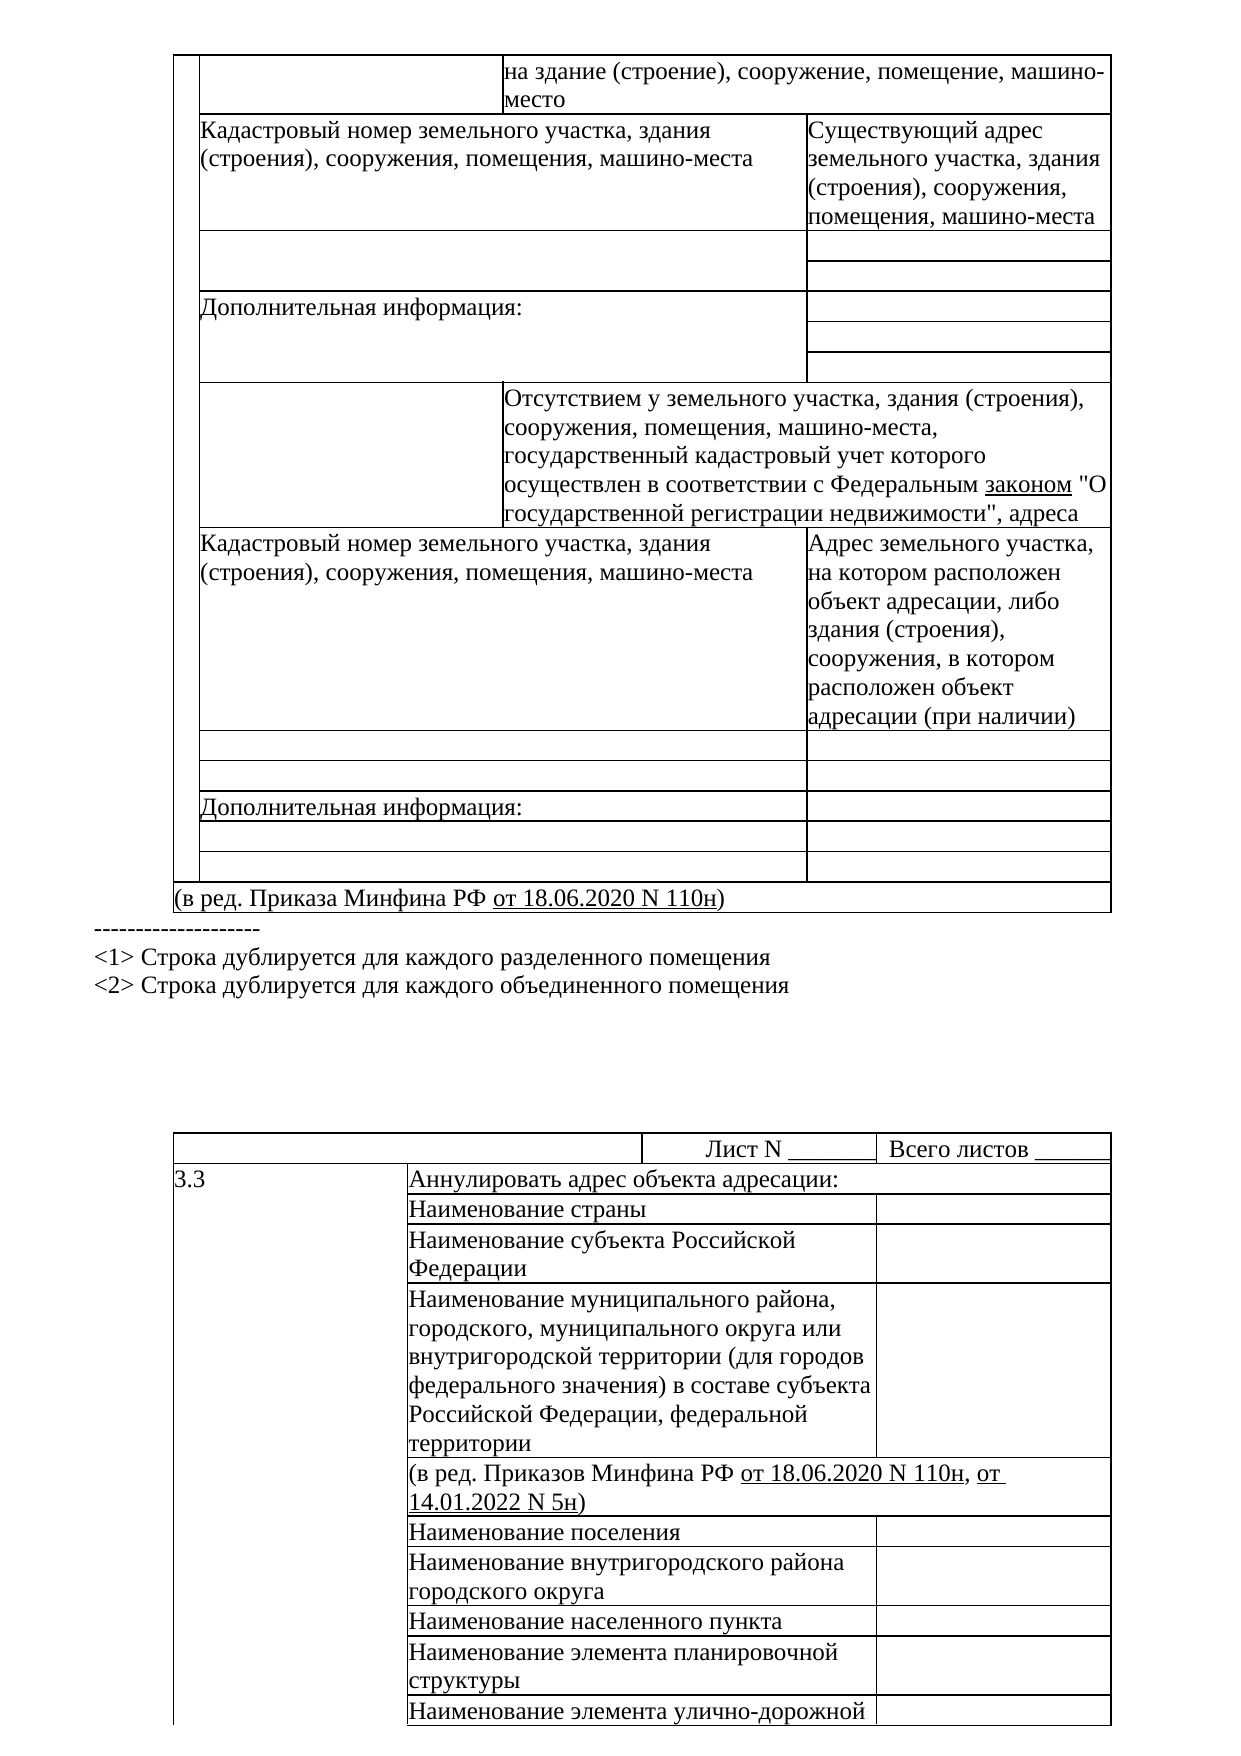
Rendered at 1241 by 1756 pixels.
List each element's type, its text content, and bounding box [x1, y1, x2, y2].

table_cell Адрес земельного участка, на котором расположен объект адресации, либо здания (строения), сооружения, в котором расположен объект адресации (при наличии) [808, 528, 1110, 729]
table_cell [808, 731, 1110, 760]
table_cell [200, 383, 502, 527]
table_cell Дополнительная информация: [200, 292, 806, 381]
table_cell [808, 231, 1110, 260]
table_cell Наименование муниципального района, городского, муниципального округа или внутригородской территории (для городов федерального значения) в составе субъекта Российской Федерации, федеральной территории [408, 1284, 876, 1456]
table_header Всего листов ______ [877, 1134, 1110, 1163]
text -------------------- [94, 913, 1190, 942]
table_cell Наименование субъекта Российской Федерации [408, 1225, 876, 1282]
table_cell [808, 792, 1110, 820]
table_cell [200, 231, 806, 290]
table_cell [877, 1696, 1110, 1724]
table_cell Отсутствием у земельного участка, здания (строения), сооружения, помещения, машино-места, государственный кадастровый учет которого осуществлен в соответствии с Федеральным законом "О государственной регистрации недвижимости", адреса [504, 383, 1110, 527]
table_cell [877, 1637, 1110, 1694]
table_cell [200, 852, 806, 881]
table_cell Дополнительная информация: [200, 792, 806, 820]
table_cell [408, 1696, 876, 1724]
table_cell [877, 1284, 1110, 1456]
table_cell (в ред. Приказа Минфина РФ от 18.06.2020 N 110н) [174, 883, 1110, 911]
table_cell Наименование страны [408, 1195, 876, 1223]
table_cell [808, 322, 1110, 351]
table_cell Аннулировать адрес объекта адресации: [408, 1164, 1110, 1193]
table_cell [200, 822, 806, 851]
table_header [174, 1134, 641, 1163]
table_cell Наименование поселения [408, 1517, 876, 1546]
table_cell (в ред. Приказов Минфина РФ от 18.06.2020 N 110н, от 14.01.2022 N 5н) [408, 1458, 1110, 1515]
table_cell [808, 822, 1110, 851]
table_cell [808, 353, 1110, 381]
table_cell Кадастровый номер земельного участка, здания (строения), сооружения, помещения, машино-места [200, 528, 806, 729]
table_cell [877, 1606, 1110, 1635]
text <1> Строка дублируется для каждого разделенного помещения [94, 942, 1190, 970]
table_cell Кадастровый номер земельного участка, здания (строения), сооружения, помещения, машино-места [200, 115, 806, 230]
table_cell [877, 1225, 1110, 1282]
table_cell [174, 56, 199, 881]
table_cell [808, 761, 1110, 790]
table_cell [877, 1195, 1110, 1223]
table_cell Наименование населенного пункта [408, 1606, 876, 1635]
table_cell Существующий адрес земельного участка, здания (строения), сооружения, помещения, машино-места [808, 115, 1110, 230]
table_cell Наименование элемента планировочной структуры [408, 1637, 876, 1694]
table_cell [200, 731, 806, 760]
table_cell [200, 761, 806, 790]
table_cell Наименование внутригородского района городского округа [408, 1547, 876, 1605]
text <2> Строка дублируется для каждого объединенного помещения [94, 970, 1190, 999]
table_header Лист N _______ [643, 1134, 876, 1163]
table_cell [877, 1547, 1110, 1605]
table_cell [877, 1517, 1110, 1546]
table_cell [808, 852, 1110, 881]
table_cell [808, 292, 1110, 321]
table_cell [808, 262, 1110, 290]
table_cell 3.3 [174, 1164, 407, 1724]
